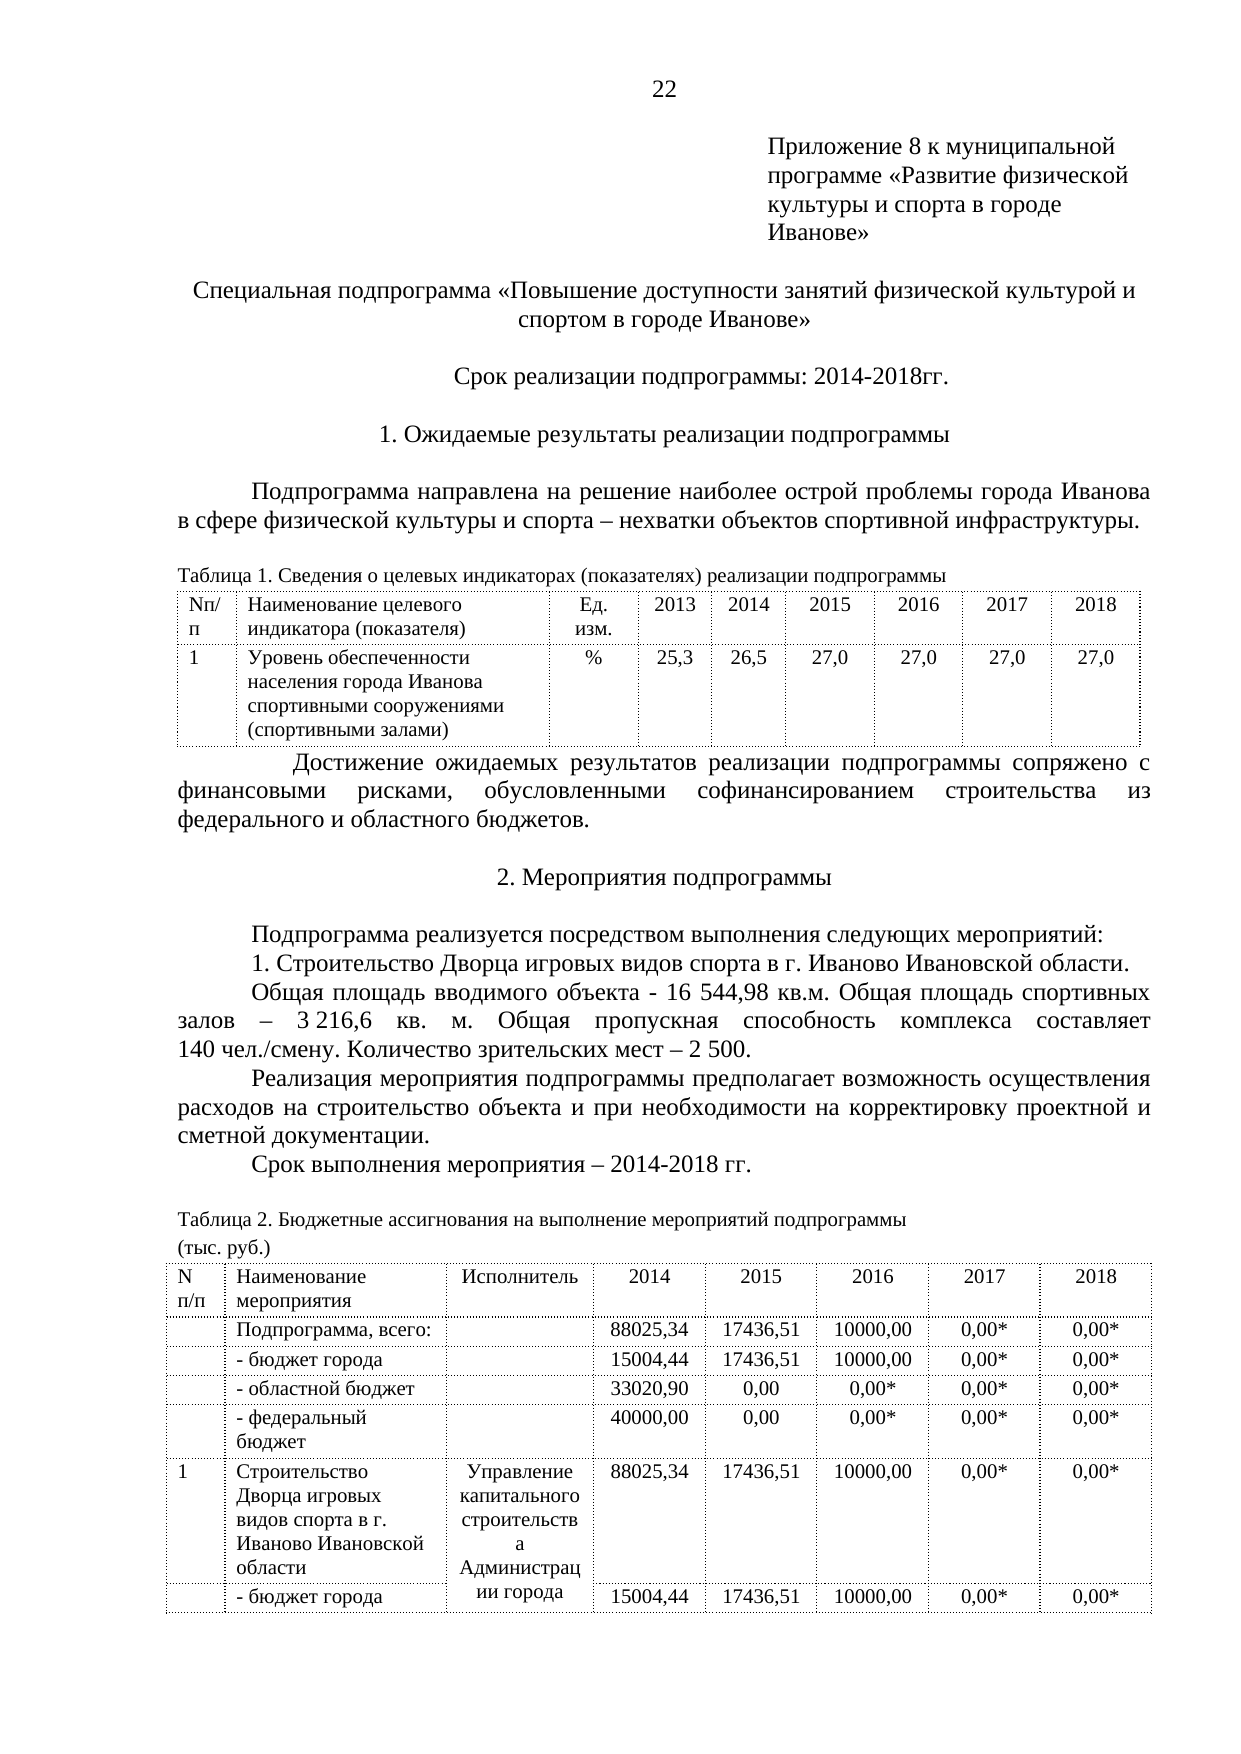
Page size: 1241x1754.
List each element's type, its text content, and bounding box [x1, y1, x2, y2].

table_cell 1 [177, 644, 236, 746]
table_header Ед. изм. [549, 591, 638, 644]
table_cell [166, 1583, 225, 1612]
table_cell 0,00 [705, 1375, 817, 1404]
table_cell % [549, 644, 638, 746]
table_cell [166, 1346, 225, 1375]
text Срок выполнения мероприятия – 2014-2018 гг. [177, 1149, 1152, 1178]
table_cell 0,00* [817, 1375, 928, 1404]
table_header Наименование целевого индикатора (показателя) [236, 591, 549, 644]
table_cell [446, 1316, 594, 1346]
table_cell 0,00 [705, 1404, 817, 1457]
table_cell 17436,51 [705, 1458, 817, 1583]
table_cell 15004,44 [594, 1346, 705, 1375]
table_cell Управление капитального строительства Администрации города Иванова [446, 1458, 594, 1612]
table_cell 0,00* [817, 1404, 928, 1457]
table_cell 0,00* [1040, 1404, 1152, 1457]
table_cell 40000,00 [594, 1404, 705, 1457]
table_header 2014 [594, 1263, 705, 1316]
table_cell 0,00* [1040, 1458, 1152, 1583]
table_cell 27,0 [963, 644, 1051, 746]
list 1. Строительство Дворца игровых видов спорта в г. Иваново Ивановской области. [177, 948, 1152, 977]
table_cell Подпрограмма, всего: [225, 1316, 446, 1346]
table_header N п/п [166, 1263, 225, 1316]
table_cell 27,0 [874, 644, 963, 746]
table_cell Строительство Дворца игровых видов спорта в г. Иваново Ивановской области [225, 1458, 446, 1583]
table_cell 33020,90 [594, 1375, 705, 1404]
table_cell 0,00* [929, 1375, 1040, 1404]
table_cell 27,0 [786, 644, 874, 746]
text Подпрограмма направлена на решение наиболее острой проблемы города Иванова в сфере физической культуры и спорта – нехватки объектов спортивной инфраструктуры. [177, 476, 1152, 534]
table_cell 17436,51 [705, 1346, 817, 1375]
table_cell 17436,51 [705, 1316, 817, 1346]
table_cell 17436,51 [705, 1583, 817, 1612]
table_cell [166, 1316, 225, 1346]
table_cell 27,0 [1051, 644, 1140, 746]
subtitle 1. Ожидаемые результаты реализации подпрограммы [177, 419, 1152, 447]
table_cell 0,00* [1040, 1316, 1152, 1346]
table_cell 88025,34 [594, 1316, 705, 1346]
table_cell - бюджет города [225, 1583, 446, 1612]
table_header Наименование мероприятия [225, 1263, 446, 1316]
text Подпрограмма реализуется посредством выполнения следующих мероприятий: [177, 919, 1152, 948]
table_cell [166, 1404, 225, 1457]
table_cell 0,00* [1040, 1583, 1152, 1612]
subtitle 2. Мероприятия подпрограммы [177, 862, 1152, 890]
table_cell 0,00* [929, 1458, 1040, 1583]
table_cell Уровень обеспеченности населения города Иванова спортивными сооружениями (спортивными залами) [236, 644, 549, 746]
subtitle Специальная подпрограмма «Повышение доступности занятий физической культурой и спортом в городе Иванове» [177, 275, 1152, 332]
table_cell 0,00* [929, 1583, 1040, 1612]
table_header 2016 [817, 1263, 928, 1316]
table_cell - федеральный бюджет [225, 1404, 446, 1457]
table_cell 1 [166, 1458, 225, 1583]
table_header Исполнитель [446, 1263, 594, 1316]
table_cell 0,00* [929, 1316, 1040, 1346]
table_header 2018 [1040, 1263, 1152, 1316]
table_cell 10000,00 [817, 1583, 928, 1612]
table_cell [166, 1375, 225, 1404]
table_cell 25,3 [638, 644, 712, 746]
text Таблица 1. Сведения о целевых индикаторах (показателях) реализации подпрограммы [177, 562, 1152, 587]
list Приложение 8 к муниципальной программе «Развитие физической культуры и спорта в городе Иванове» [767, 131, 1152, 246]
text (тыс. руб.) [177, 1235, 1152, 1259]
table_cell 10000,00 [817, 1346, 928, 1375]
table_cell 15004,44 [594, 1583, 705, 1612]
table_cell 0,00* [929, 1346, 1040, 1375]
table_cell 10000,00 [817, 1316, 928, 1346]
text Реализация мероприятия подпрограммы предполагает возможность осуществления расходов на строительство объекта и при необходимости на корректировку проектной и сметной документации. [177, 1063, 1152, 1149]
text Общая площадь вводимого объекта - 16 544,98 кв.м. Общая площадь спортивных залов – 3 216,6 кв. м. Общая пропускная способность комплекса составляет 140 чел./смену. Количество зрительских мест – 2 500. [177, 977, 1152, 1063]
table_header 2014 [712, 591, 786, 644]
table_cell - областной бюджет [225, 1375, 446, 1404]
table_cell - бюджет города [225, 1346, 446, 1375]
table_header 2015 [786, 591, 874, 644]
table_header 2016 [874, 591, 963, 644]
text Достижение ожидаемых результатов реализации подпрограммы сопряжено с финансовыми рисками, обусловленными софинансированием строительства из федерального и областного бюджетов. [177, 747, 1152, 833]
table_header 2017 [929, 1263, 1040, 1316]
table_cell 88025,34 [594, 1458, 705, 1583]
table_cell [446, 1404, 594, 1457]
table_header 2017 [963, 591, 1051, 644]
table_header 2015 [705, 1263, 817, 1316]
table_cell 0,00* [929, 1404, 1040, 1457]
table_cell [446, 1346, 594, 1375]
table_cell 10000,00 [817, 1458, 928, 1583]
table_cell 0,00* [1040, 1375, 1152, 1404]
table_header 2013 [638, 591, 712, 644]
text Таблица 2. Бюджетные ассигнования на выполнение мероприятий подпрограммы [177, 1207, 1152, 1231]
table_cell 26,5 [712, 644, 786, 746]
table_cell 0,00* [1040, 1346, 1152, 1375]
table_header Nп/п [177, 591, 236, 644]
table_cell [446, 1375, 594, 1404]
table_header 2018 [1051, 591, 1140, 644]
text Срок реализации подпрограммы: 2014-2018гг. [177, 361, 1152, 390]
